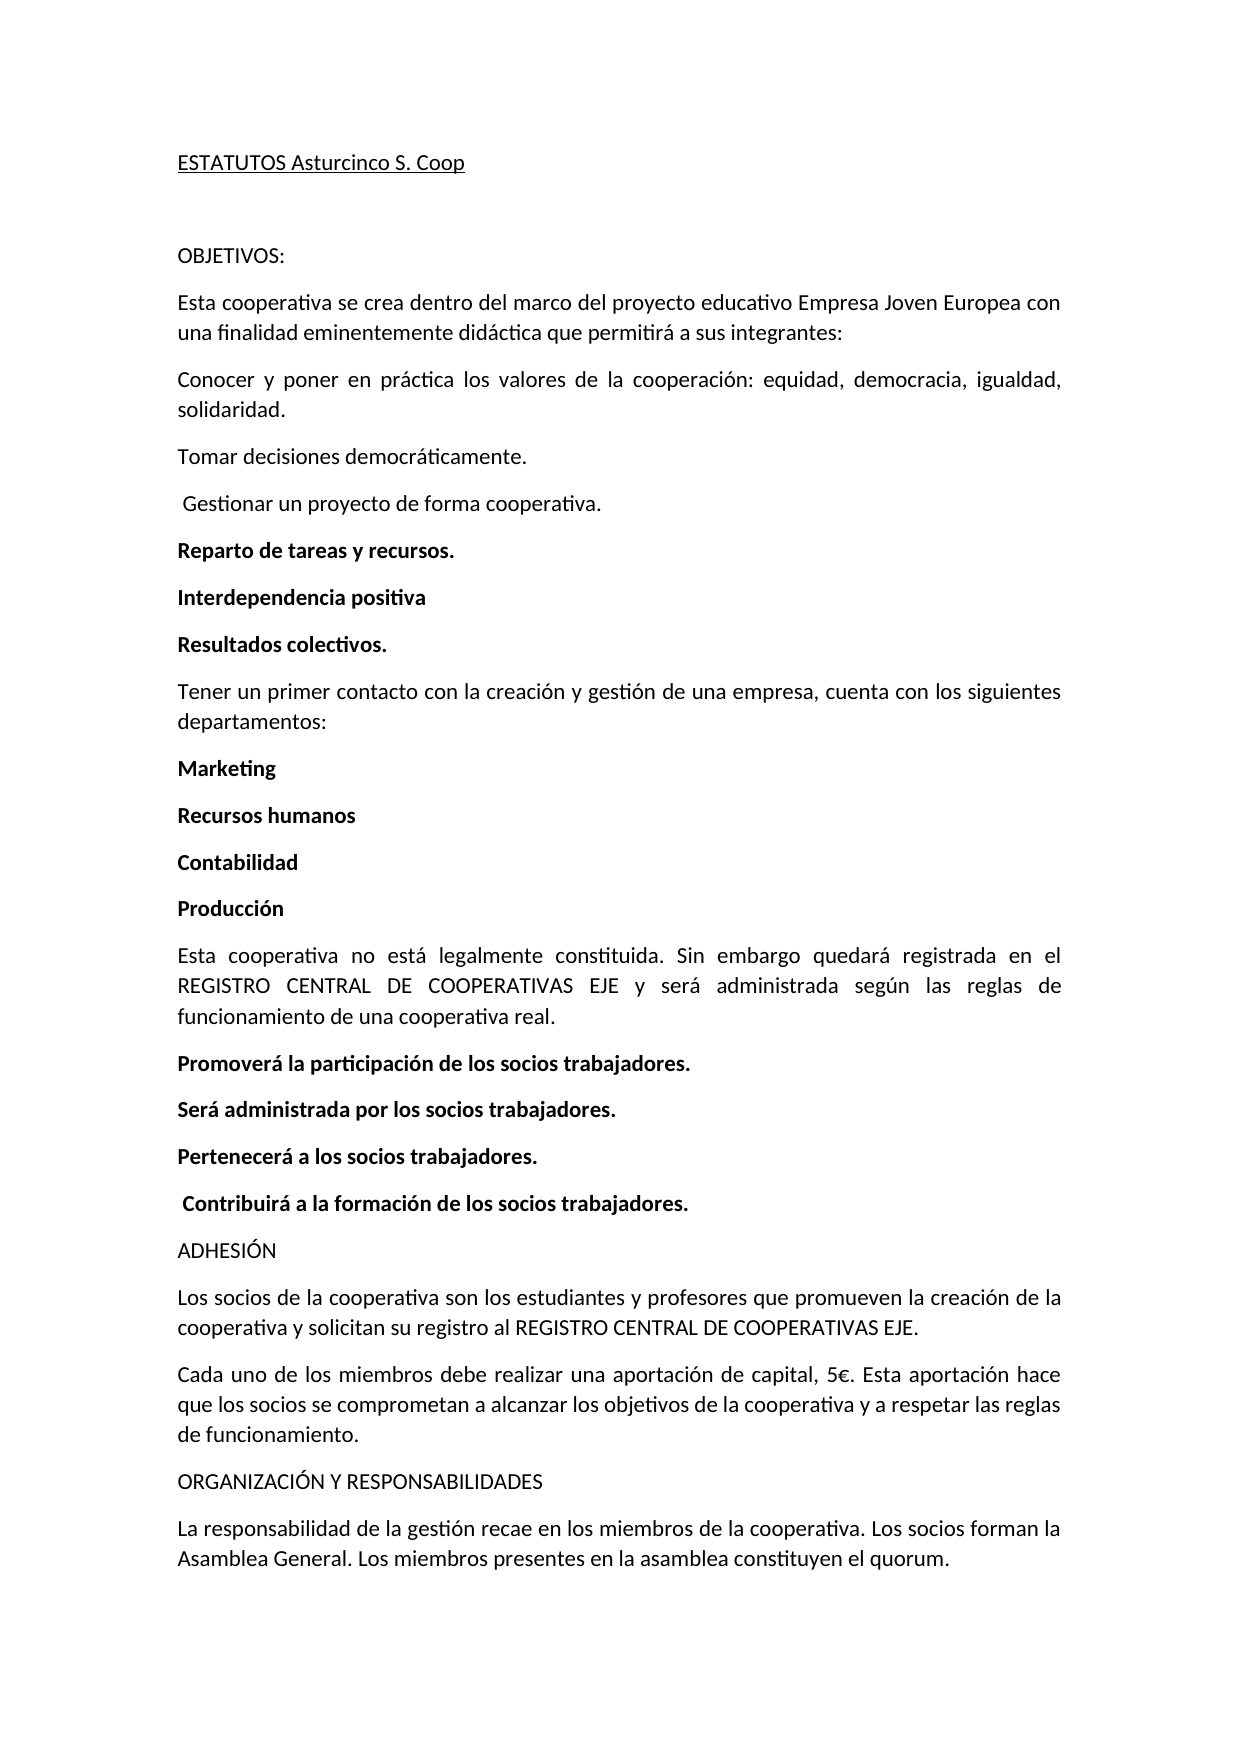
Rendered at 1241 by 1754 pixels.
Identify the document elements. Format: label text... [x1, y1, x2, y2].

text Interdependencia positiva [177, 583, 1063, 611]
text Los socios de la cooperativa son los estudiantes y profesores que promueven la creación de la cooperativa y solicitan su registro al REGISTRO CENTRAL DE COOPERATIVAS EJE. [177, 1283, 1063, 1341]
text Tener un primer contacto con la creación y gestión de una empresa, cuenta con los siguientes departamentos: [177, 677, 1063, 735]
text Cada uno de los miembros debe realizar una aportación de capital, 5€. Esta aportación hace que los socios se comprometan a alcanzar los objetivos de la cooperativa y a respetar las reglas de funcionamiento. [177, 1360, 1063, 1448]
text Reparto de tareas y recursos. [177, 536, 1063, 564]
text OBJETIVOS: [177, 241, 1063, 269]
text Promoverá la participación de los socios trabajadores. [177, 1049, 1063, 1077]
text Recursos humanos [177, 801, 1063, 829]
text Será administrada por los socios trabajadores. [177, 1096, 1063, 1123]
text Gestionar un proyecto de forma cooperativa. [177, 489, 1063, 517]
text La responsabilidad de la gestión recae en los miembros de la cooperativa. Los socios forman la Asamblea General. Los miembros presentes en la asamblea constituyen el quorum. [177, 1514, 1063, 1572]
text Marketing [177, 754, 1063, 782]
text Contabilidad [177, 848, 1063, 876]
text ORGANIZACIÓN Y RESPONSABILIDADES [177, 1467, 1063, 1495]
text Contribuirá a la formación de los socios trabajadores. [177, 1189, 1063, 1217]
text ADHESIÓN [177, 1236, 1063, 1264]
text Conocer y poner en práctica los valores de la cooperación: equidad, democracia, igualdad, solidaridad. [177, 365, 1063, 423]
text Esta cooperativa se crea dentro del marco del proyecto educativo Empresa Joven Europea con una finalidad eminentemente didáctica que permitirá a sus integrantes: [177, 288, 1063, 346]
text ESTATUTOS Asturcinco S. Coop [177, 148, 1063, 176]
text Resultados colectivos. [177, 630, 1063, 658]
text Producción [177, 894, 1063, 922]
text Tomar decisiones democráticamente. [177, 442, 1063, 470]
text Esta cooperativa no está legalmente constituida. Sin embargo quedará registrada en el REGISTRO CENTRAL DE COOPERATIVAS EJE y será administrada según las reglas de funcionamiento de una cooperativa real. [177, 941, 1063, 1030]
text Pertenecerá a los socios trabajadores. [177, 1142, 1063, 1170]
